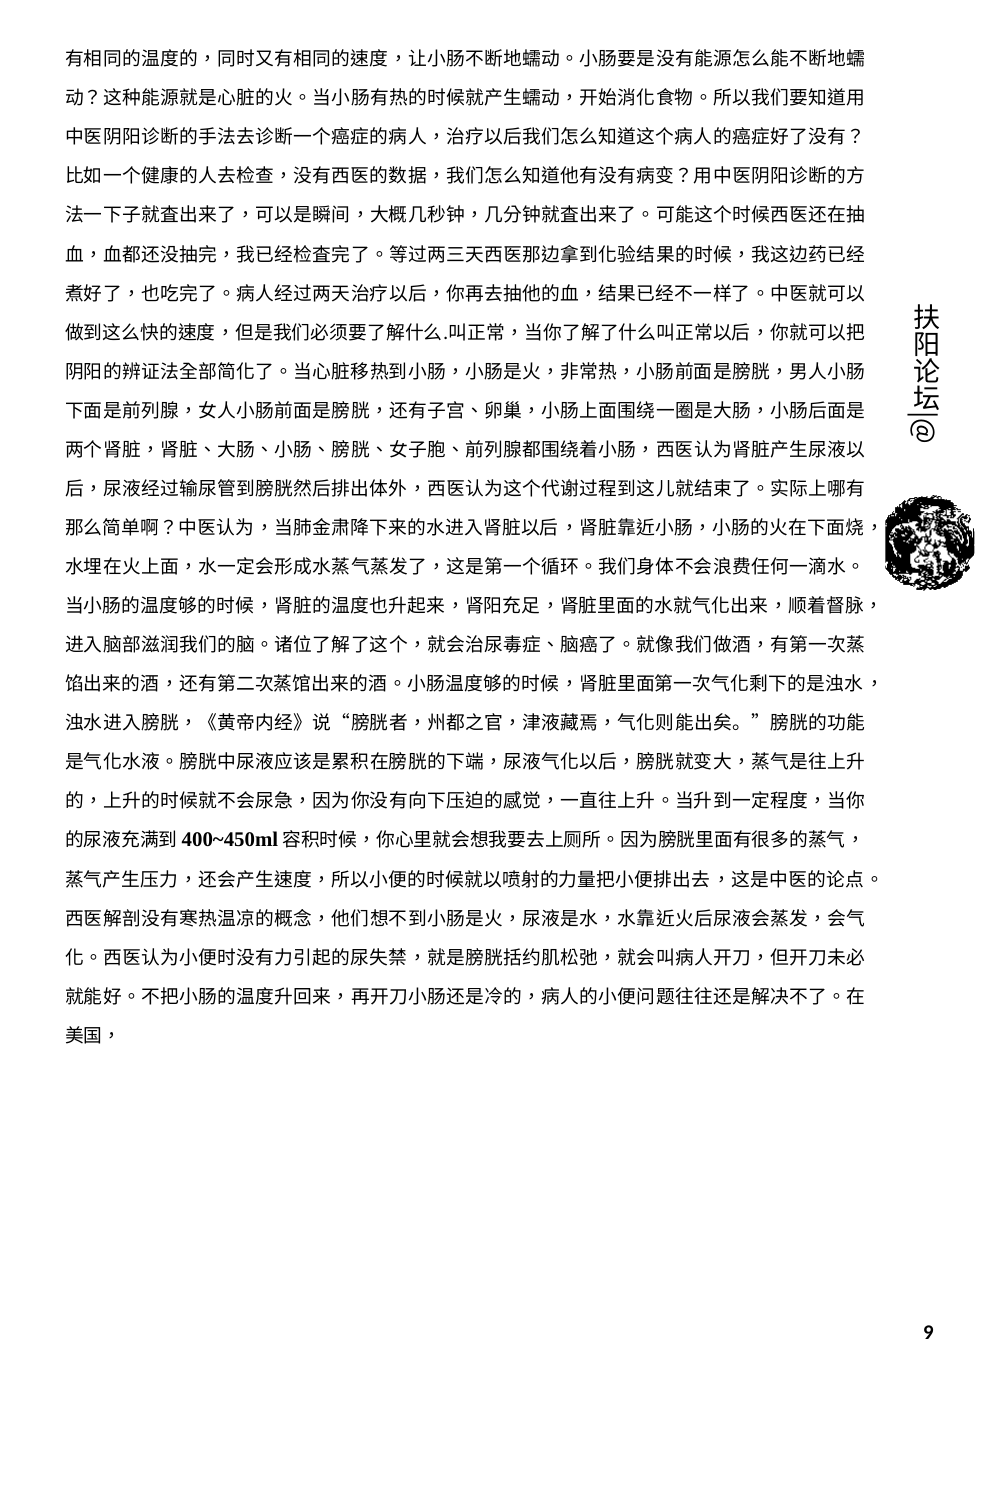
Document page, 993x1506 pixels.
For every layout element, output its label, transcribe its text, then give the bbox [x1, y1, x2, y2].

picture [885, 492, 975, 594]
text 有相同的温度的，同时又有相同的速度，让小肠不断地蠕动。小肠要是没有能源怎么能不断地蠕动？这种能源就是心脏的火。当小肠有热的时候就产生蠕动，开始消化食物。所以我们要知道用中医阴阳诊断的手法去诊断一个癌症的病人，治疗以后我们怎么知道这个病人的癌症好了没有？比如一个健康的人去检查，没有西医的数据，我们怎么知道他有没有病变？用中医阴阳诊断的方法一下子就査出来了，可以是瞬间，大概几秒钟，几分钟就査出来了。可能这个时候西医还在抽血，血都还没抽完，我已经检査完了。等过两三天西医那边拿到化验结果的时候，我这边药已经煮好了，也吃完了。病人经过两天治疗以后，你再去抽他的血，结果已经不一样了。中医就可以做到这么快的速度，但是我们必须要了解什么.叫正常，当你了解了什么叫正常以后，你就可以把阴阳的辨证法全部简化了。当心脏移热到小肠，小肠是火，非常热，小肠前面是膀胱，男人小肠下面是前列腺，女人小肠前面是膀胱，还有子宫、卵巢，小肠上面围绕一圈是大肠，小肠后面是两个肾脏，肾脏、大肠、小肠、膀胱、女子胞、前列腺都围绕着小肠，西医认为肾脏产生尿液以后，尿液经过输尿管到膀胱然后排出体外，西医认为这个代谢过程到这儿就结束了。实际上哪有那么简单啊？中医认为，当肺金肃降下来的水进入肾脏以后，肾脏靠近小肠，小肠的火在下面烧，水埋在火上面，水一定会形成水蒸气蒸发了，这是第一个循环。我们身体不会浪费任何一滴水。当小肠的温度够的时候，肾脏的温度也升起来，肾阳充足，肾脏里面的水就气化出来，顺着督脉，进入脑部滋润我们的脑。诸位了解了这个，就会治尿毒症、脑癌了。就像我们做酒，有第一次蒸馅出来的酒，还有第二次蒸馆出来的酒。小肠温度够的时候，肾脏里面第一次气化剩下的是浊水，浊水进入膀胱，《黄帝内经》说“膀胱者，州都之官，津液藏焉，气化则能出矣。”膀胱的功能是气化水液。膀胱中尿液应该是累积在膀胱的下端，尿液气化以后，膀胱就变大，蒸气是往上升的，上升的时候就不会尿急，因为你没有向下压迫的感觉，一直往上升。当升到一定程度，当你的尿液充满到400~450ml容积时候，你心里就会想我要去上厕所。因为膀胱里面有很多的蒸气，蒸气产生压力，还会产生速度，所以小便的时候就以喷射的力量把小便排出去，这是中医的论点。西医解剖没有寒热温凉的概念，他们想不到小肠是火，尿液是水，水靠近火后尿液会蒸发，会气化。西医认为小便时没有力引起的尿失禁，就是膀胱括约肌松弛，就会叫病人开刀，但开刀未必就能好。不把小肠的温度升回来，再开刀小肠还是冷的，病人的小便问题往往还是解决不了。在美国， [65, 34, 865, 1050]
